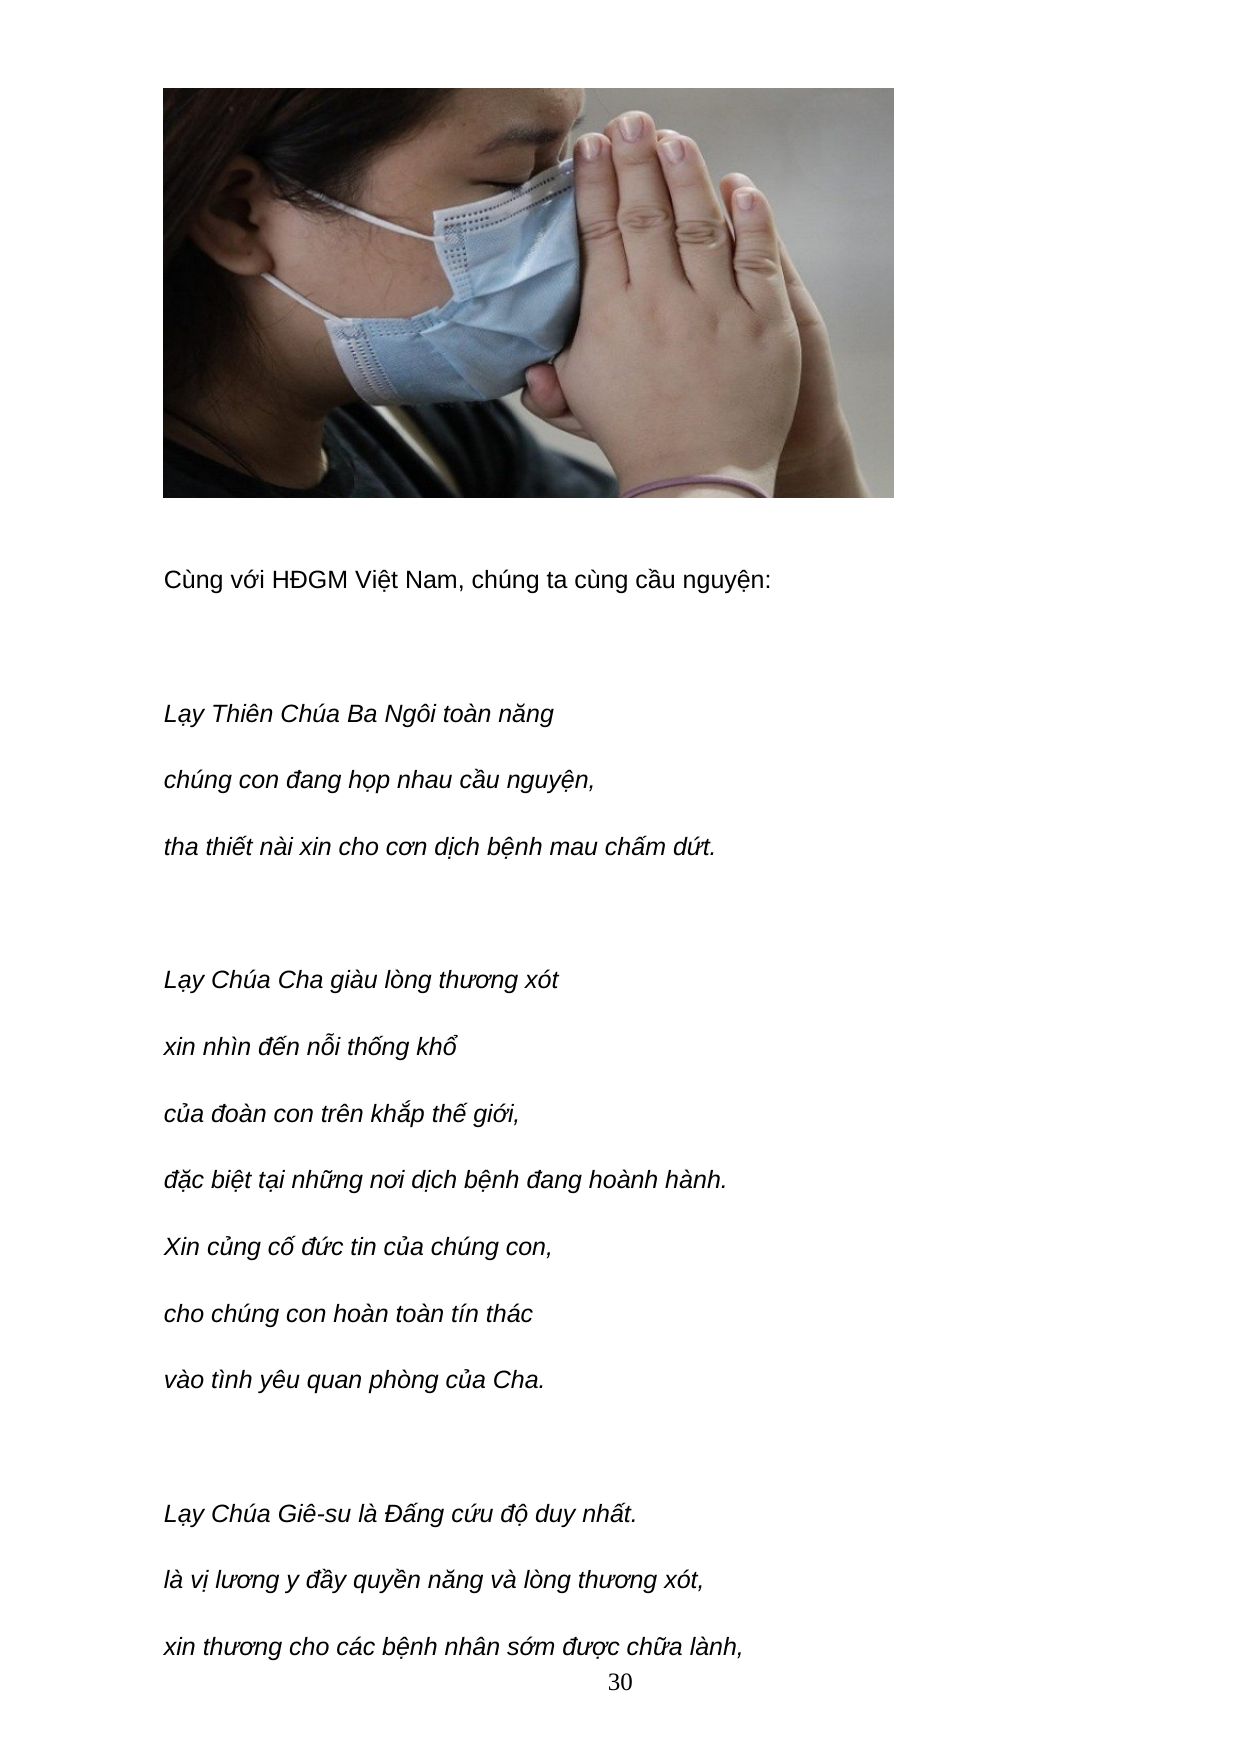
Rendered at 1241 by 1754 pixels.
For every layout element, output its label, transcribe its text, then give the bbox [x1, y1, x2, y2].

text chúng con đang họp nhau cầu nguyện, [89, 756, 1152, 794]
text Lạy Thiên Chúa Ba Ngôi toàn năng [89, 690, 1152, 727]
text cho chúng con hoàn toàn tín thác [89, 1290, 1152, 1327]
text Xin củng cố đức tin của chúng con, [89, 1223, 1152, 1261]
text của đoàn con trên khắp thế giới, [89, 1090, 1152, 1127]
text Cùng với HĐGM Việt Nam, chúng ta cùng cầu nguyện: [89, 556, 1152, 594]
text là vị lương y đầy quyền năng và lòng thương xót, [89, 1556, 1152, 1594]
text xin nhìn đến nỗi thống khổ [89, 1023, 1152, 1061]
text xin thương cho các bệnh nhân sớm được chữa lành, [89, 1623, 1152, 1661]
picture [163, 88, 894, 498]
text Lạy Chúa Giê-su là Đấng cứu độ duy nhất. [89, 1490, 1152, 1527]
text đặc biệt tại những nơi dịch bệnh đang hoành hành. [89, 1156, 1152, 1194]
text vào tình yêu quan phòng của Cha. [89, 1356, 1152, 1394]
text tha thiết nài xin cho cơn dịch bệnh mau chấm dứt. [89, 823, 1152, 861]
text Lạy Chúa Cha giàu lòng thương xót [89, 956, 1152, 994]
